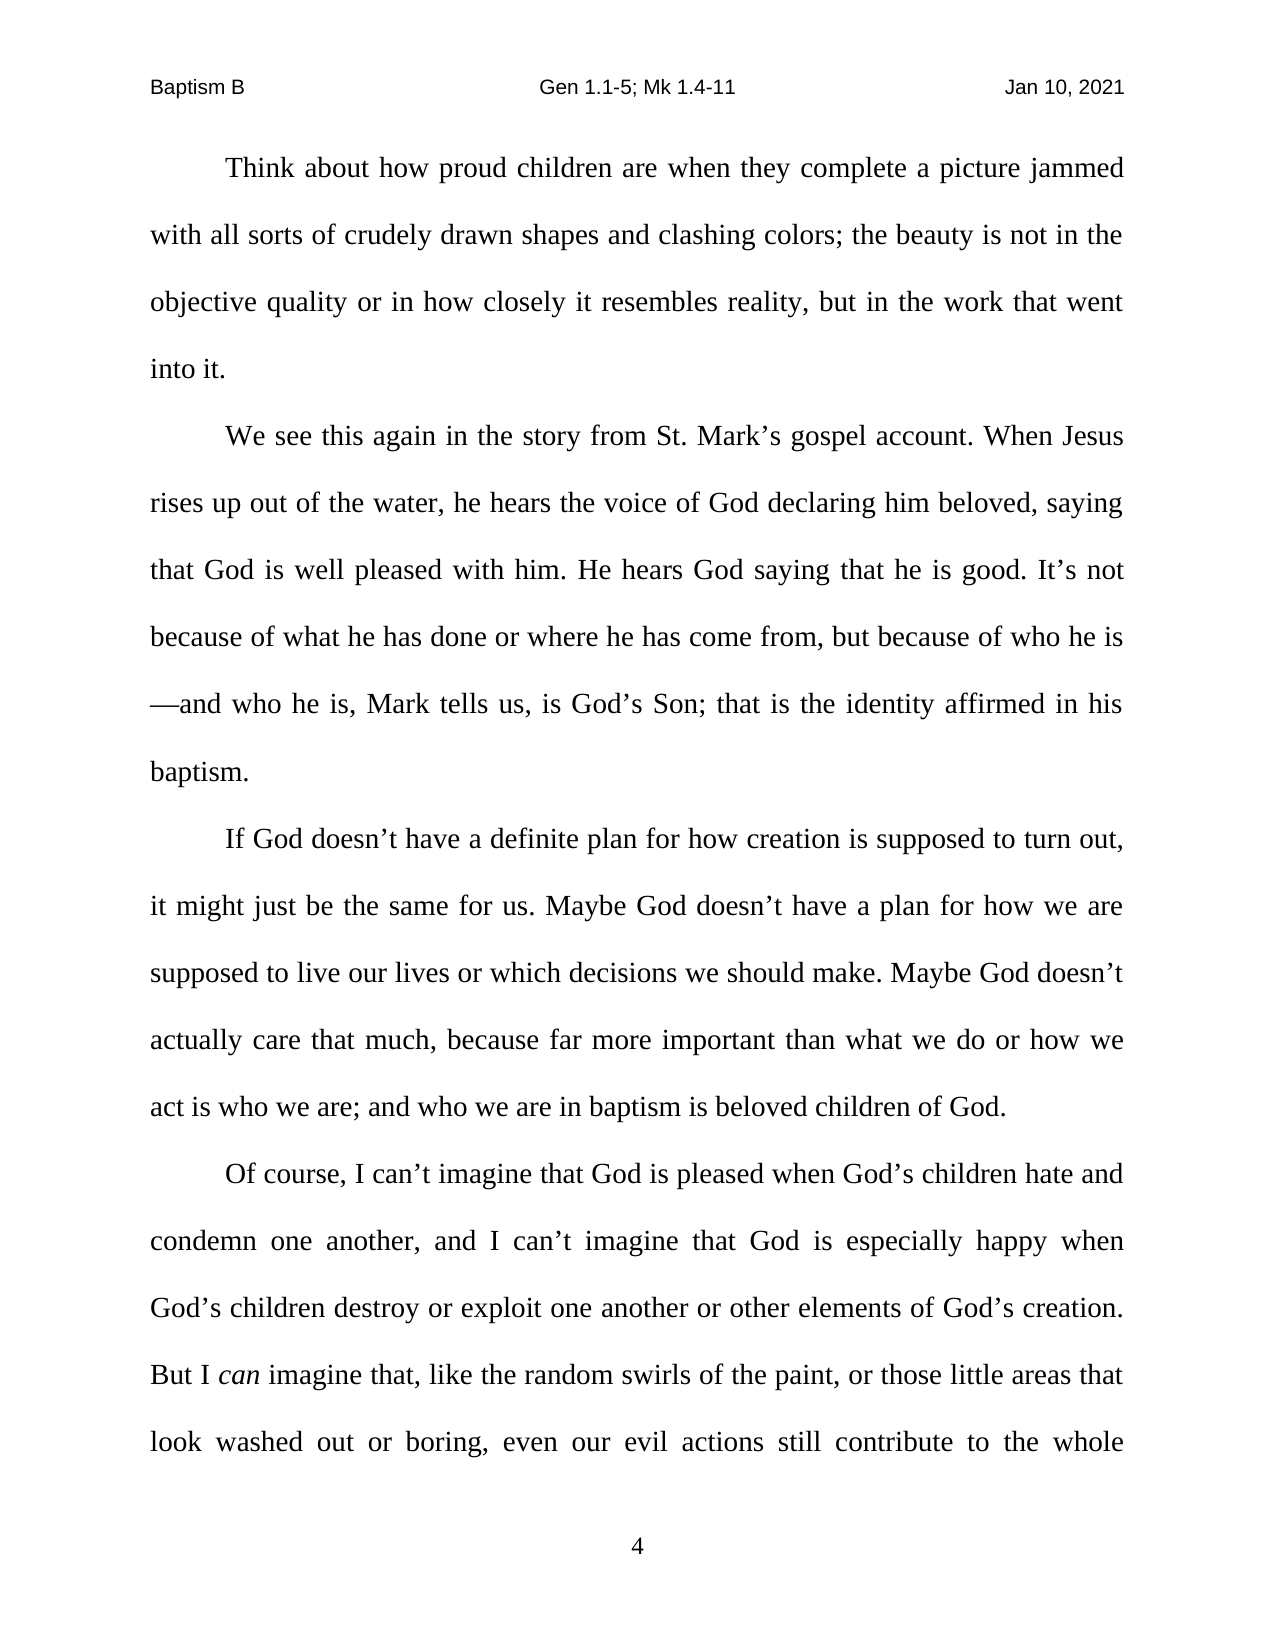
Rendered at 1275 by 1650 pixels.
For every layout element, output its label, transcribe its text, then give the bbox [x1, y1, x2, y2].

text We see this again in the story from St. Mark’s gospel account. When Jesus rises up out of the water, he hears the voice of God declaring him beloved, saying that God is well pleased with him. He hears God saying that he is good. It’s not because of what he has done or where he has come from, but because of who he is—and who he is, Mark tells us, is God’s Son; that is the identity affirmed in his baptism. [150, 418, 1125, 787]
text Think about how proud children are when they complete a picture jammed with all sorts of crudely drawn shapes and clashing colors; the beauty is not in the objective quality or in how closely it resembles reality, but in the work that went into it. [150, 150, 1125, 385]
text If God doesn’t have a definite plan for how creation is supposed to turn out, it might just be the same for us. Maybe God doesn’t have a plan for how we are supposed to live our lives or which decisions we should make. Maybe God doesn’t actually care that much, because far more important than what we do or how we act is who we are; and who we are in baptism is beloved children of God. [150, 821, 1125, 1123]
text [150, 1156, 1125, 1458]
